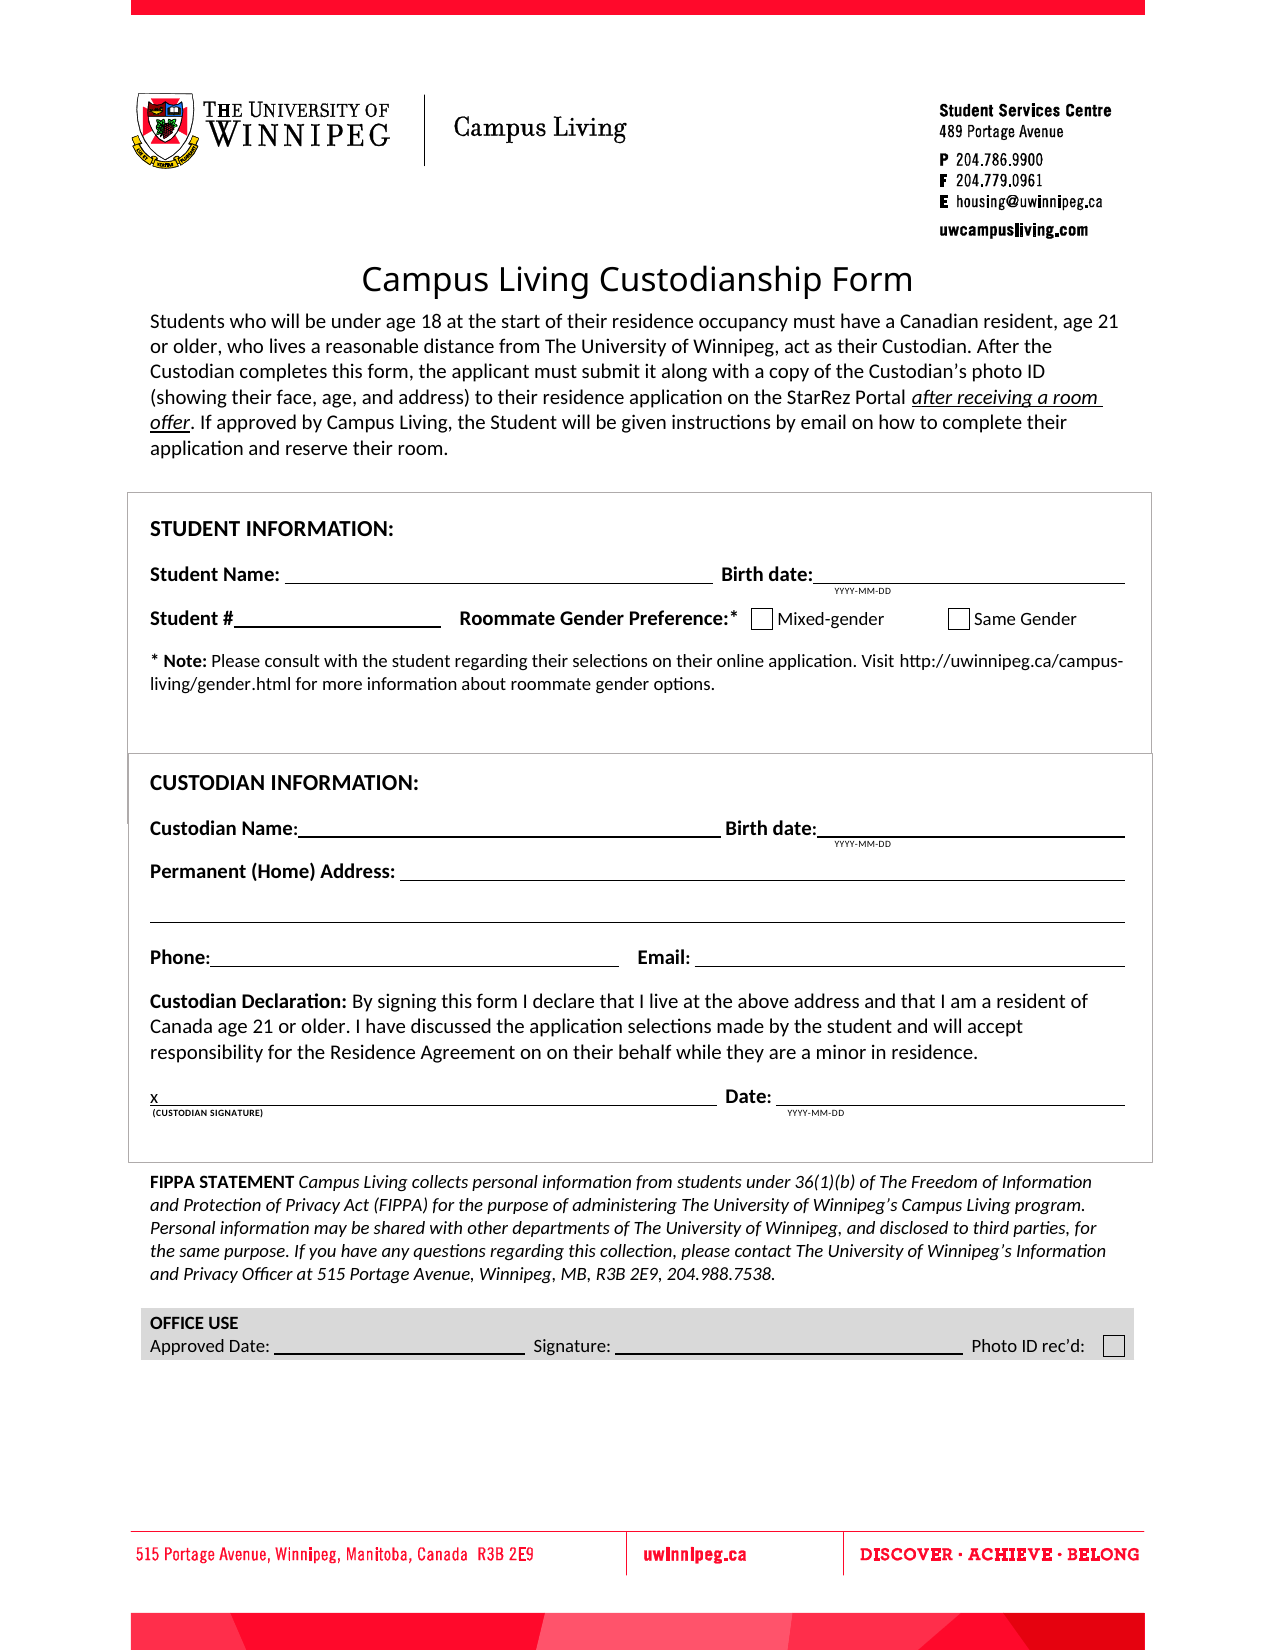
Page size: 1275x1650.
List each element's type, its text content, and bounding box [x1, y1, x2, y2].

text Phone: Email: [150, 944, 1125, 969]
text Custodian Declaration: By signing this form I declare that I live at the above address and that I am a resident of Canada age 21 or older. I have discussed the application selections made by the student and will accept responsibility for the Residence Agreement on on their behalf while they are a minor in residence. [150, 988, 1125, 1064]
subtitle CUSTODIAN INFORMATION: [150, 768, 1125, 796]
text Permanent (Home) Address: [150, 858, 1125, 884]
text YYYY-MM-DD [150, 587, 1125, 605]
text Student Name: Birth date: [150, 561, 1125, 587]
text Students who will be under age 18 at the start of their residence occupancy must have a Canadian resident, age 21 or older, who lives a reasonable distance from The University of Winnipeg, act as their Custodian. After the Custodian completes this form, the applicant must submit it along with a copy of the Custodian’s photo ID (showing their face, age, and address) to their residence application on the StarRez Portal after receiving a room offer. If approved by Campus Living, the Student will be given instructions by email on how to complete their application and reserve their room. [150, 308, 1125, 460]
text x Date: [150, 1083, 1125, 1109]
subtitle STUDENT INFORMATION: [150, 514, 1125, 543]
text * Note: Please consult with the student regarding their selections on their online application. Visit http://uwinnipeg.ca/campus-living/gender.html for more information about roommate gender options. [150, 649, 1125, 695]
text Student # Roommate Gender Preference:* Mixed-gender Same Gender [150, 605, 1125, 630]
text (CUSTODIAN SIGNATURE) YYYY-MM-DD [150, 1109, 1125, 1127]
subtitle Campus Living Custodianship Form [150, 256, 1125, 302]
text YYYY-MM-DD [150, 840, 1125, 858]
text Custodian Name: Birth date: [150, 815, 1125, 840]
text OFFICE USE Approved Date: Signature: Photo ID rec’d: [142, 1309, 1133, 1359]
text FIPPA STATEMENT Campus Living collects personal information from students under 36(1)(b) of The Freedom of Information and Protection of Privacy Act (FIPPA) for the purpose of administering The University of Winnipeg’s Campus Living program. Personal information may be shared with other departments of The University of Winnipeg, and disclosed to third parties, for the same purpose. If you have any questions regarding this collection, please contact The University of Winnipeg’s Information and Privacy Officer at 515 Portage Avenue, Winnipeg, MB, R3B 2E9, 204.988.7538. [150, 1150, 1125, 1285]
